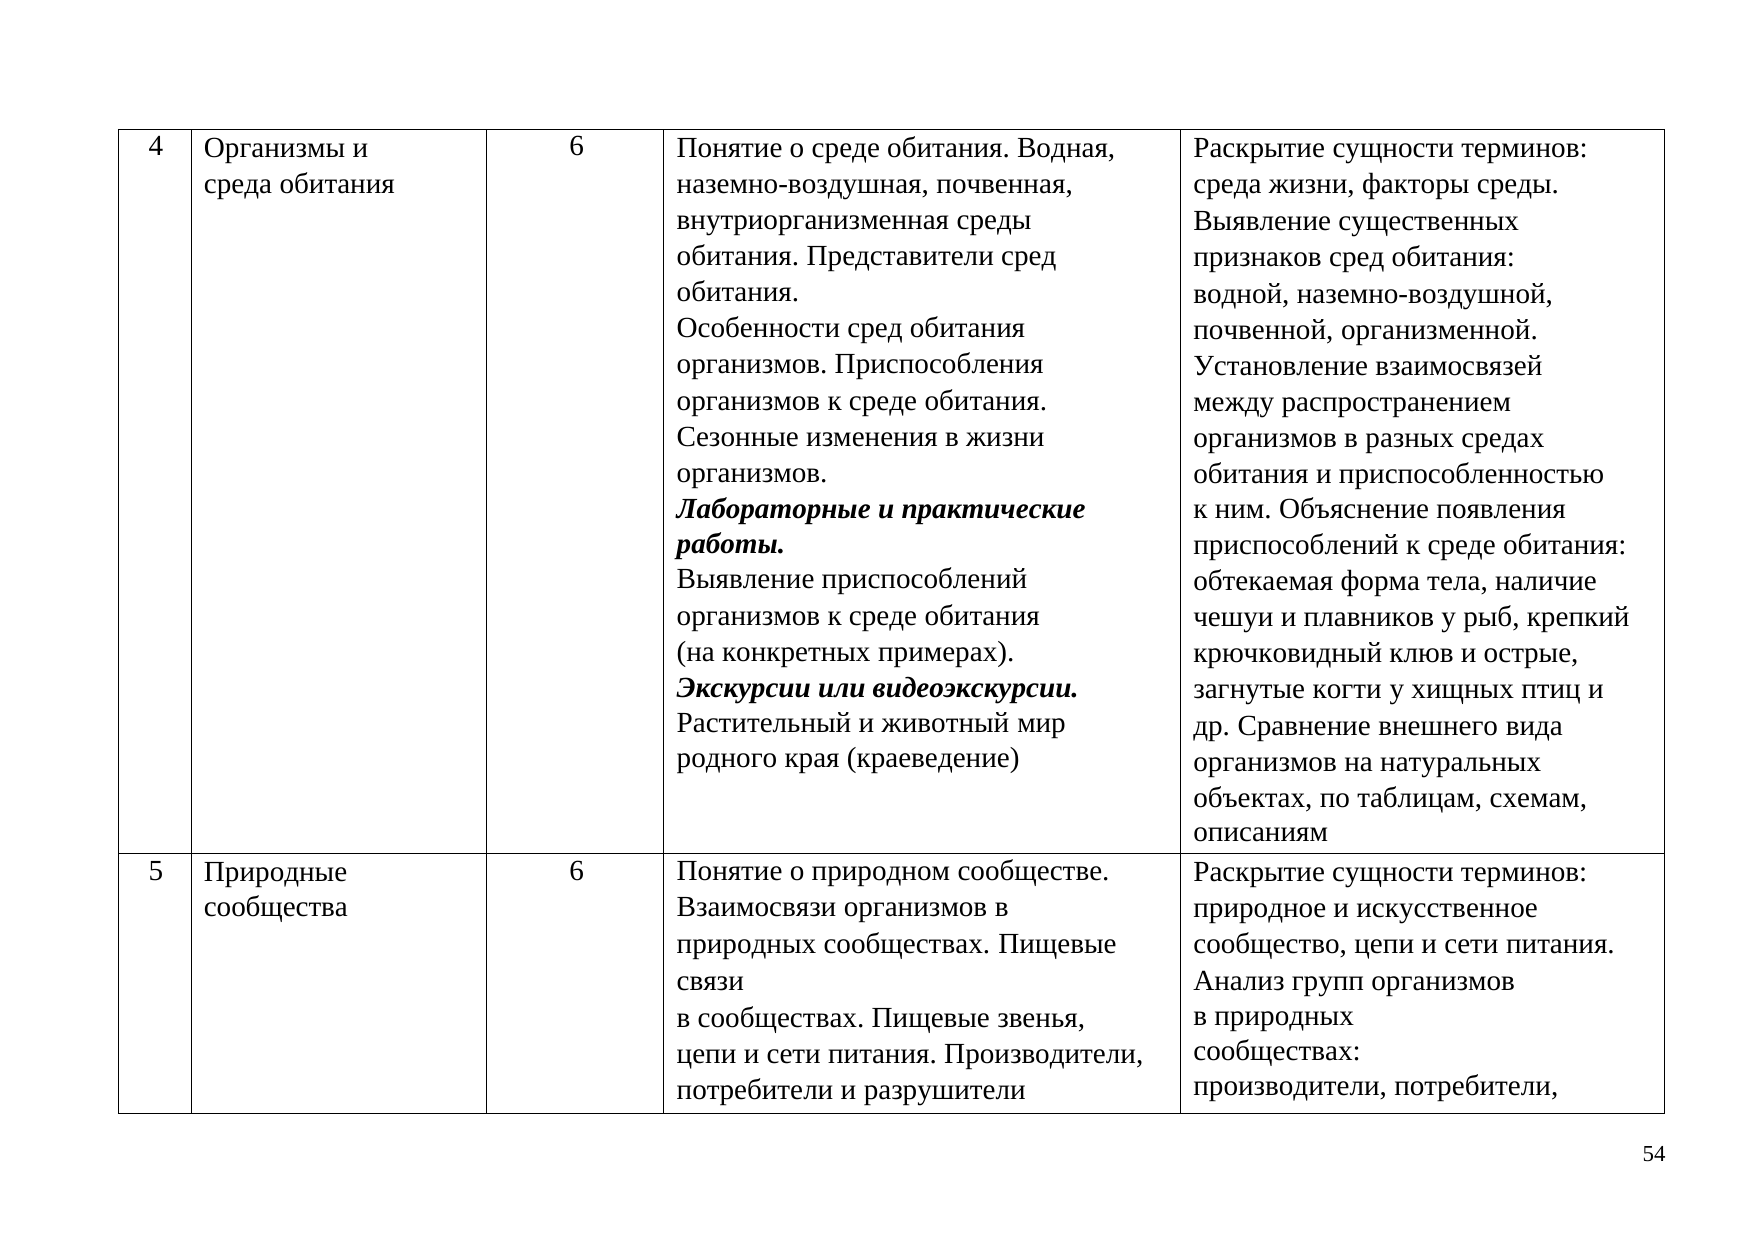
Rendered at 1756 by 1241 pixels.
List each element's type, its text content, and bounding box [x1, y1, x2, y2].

table_header Понятие о среде обитания. Водная, наземно-воздушная, почвенная, внутриорганизменная среды обитания. Представители сред обитания. Особенности сред обитания организмов. Приспособления организмов к среде обитания. Сезонные изменения в жизни организмов. Лабораторные и практические работы. Выявление приспособлений организмов к среде обитания (на конкретных примерах). Экскурсии или видеоэкскурсии. Растительный и животный мир родного края (краеведение) [664, 130, 1180, 853]
table_cell 5 [119, 854, 191, 1113]
table_header Раскрытие сущности терминов: среда жизни, факторы среды. Выявление существенных признаков сред обитания: водной, наземно-воздушной, почвенной, организменной. Установление взаимосвязей между распространением организмов в разных средах обитания и приспособленностью к ним. Объяснение появления приспособлений к среде обитания: обтекаемая форма тела, наличие чешуи и плавников у рыб, крепкий крючковидный клюв и острые, загнутые когти у хищных птиц и др. Сравнение внешнего вида организмов на натуральных объектах, по таблицам, схемам, описаниям [1181, 130, 1664, 853]
table_header 6 [487, 130, 663, 853]
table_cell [664, 854, 1180, 1113]
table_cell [1181, 854, 1664, 1113]
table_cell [192, 854, 486, 1113]
table_cell 6 [487, 854, 663, 1113]
table_header Организмы и среда обитания [192, 130, 486, 853]
table_header 4 [119, 130, 191, 853]
